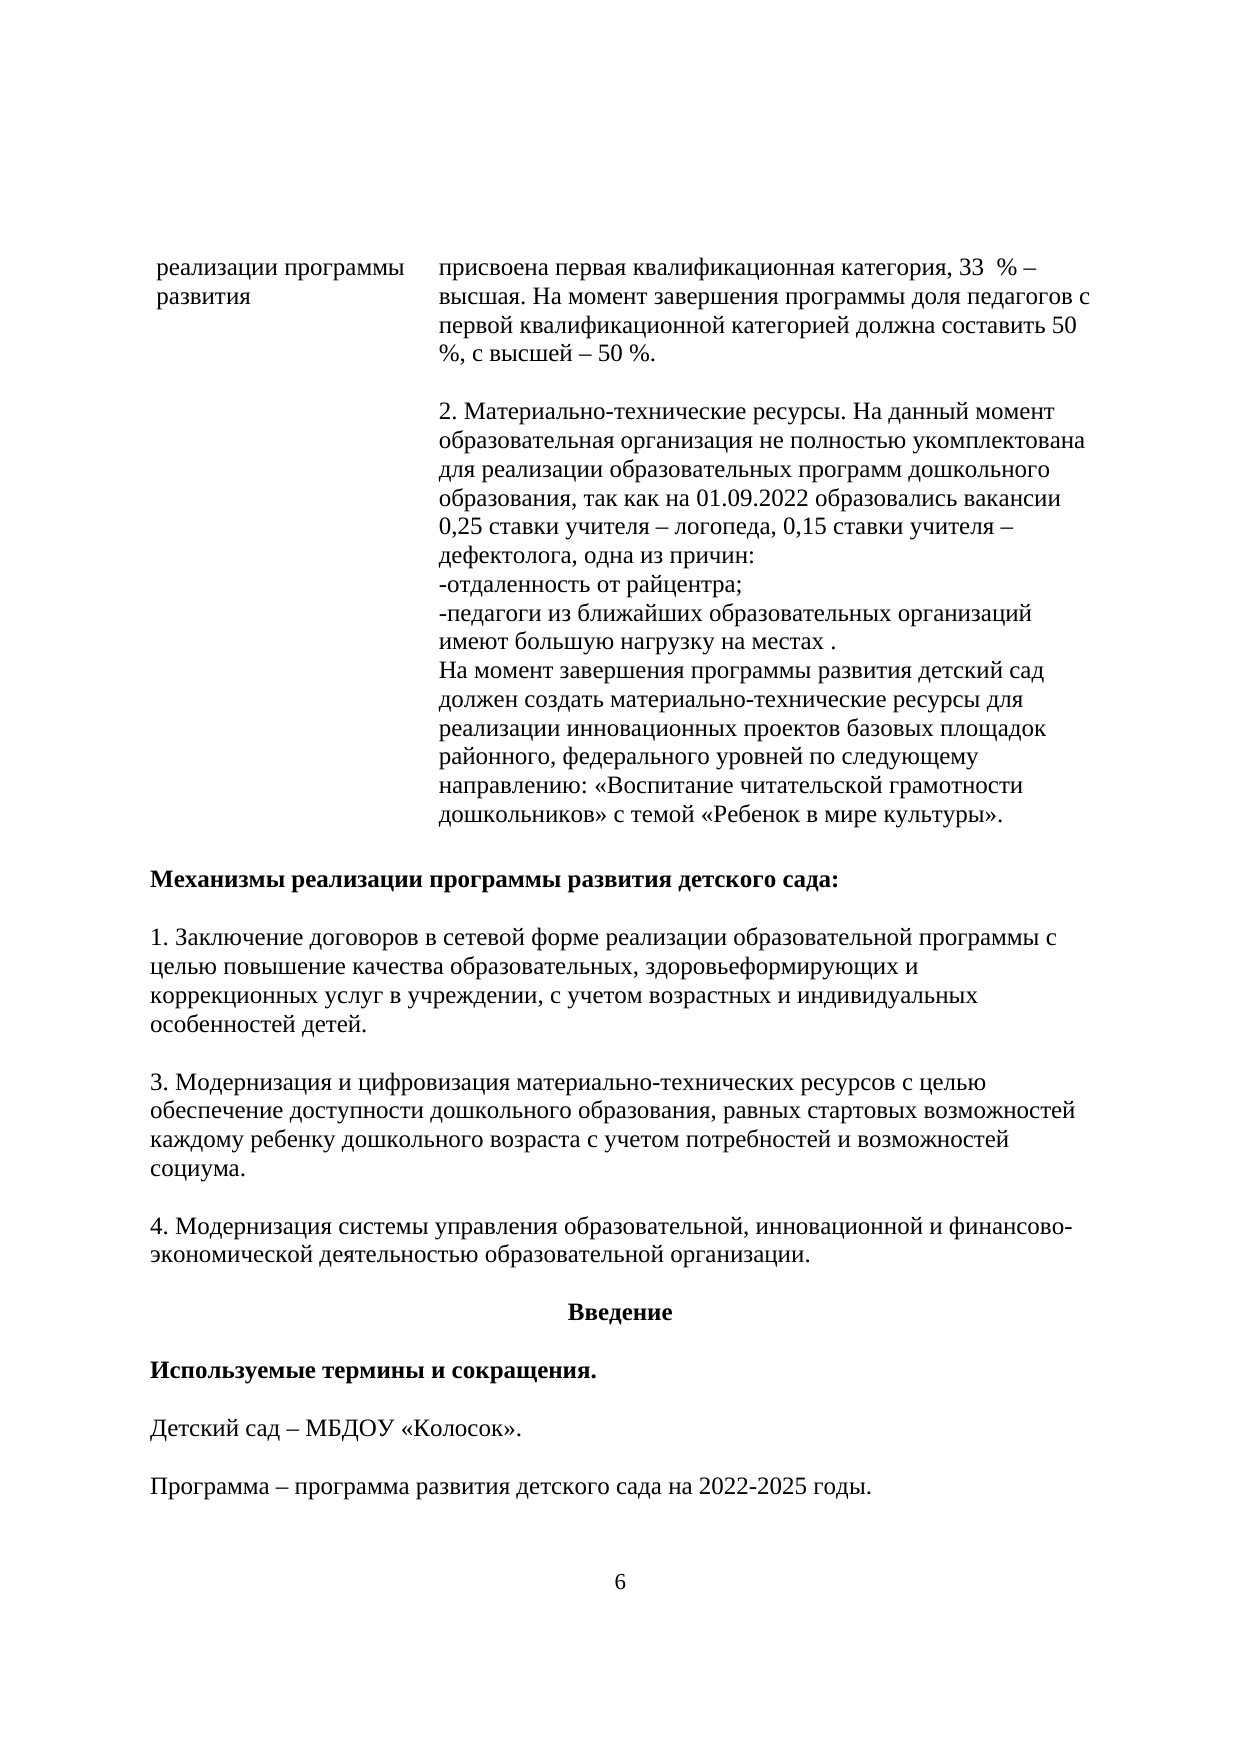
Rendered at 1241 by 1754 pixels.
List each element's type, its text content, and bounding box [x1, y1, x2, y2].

text 4. Модернизация системы управления образовательной, инновационной и финансово-экономической деятельностью образовательной организации. [150, 1211, 1090, 1268]
text Введение [150, 1297, 1090, 1326]
text 1. Заключение договоров в сетевой форме реализации образовательной программы с целью повышение качества образовательных, здоровьеформирующих и коррекционных услуг в учреждении, с учетом возрастных и индивидуальных особенностей детей. [150, 922, 1090, 1037]
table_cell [431, 215, 1104, 835]
text 3. Модернизация и цифровизация материально-технических ресурсов с целью обеспечение доступности дошкольного образования, равных стартовых возможностей каждому ребенку дошкольного возраста с учетом потребностей и возможностей социума. [150, 1067, 1090, 1182]
text Используемые термины и сокращения. [150, 1355, 1090, 1384]
text Механизмы реализации программы развития детского сада: [150, 864, 1090, 893]
text Программа – программа развития детского сада на 2022-2025 годы. [150, 1471, 1090, 1500]
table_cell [149, 215, 431, 835]
text Детский сад – МБДОУ «Колосок». [150, 1413, 1090, 1442]
